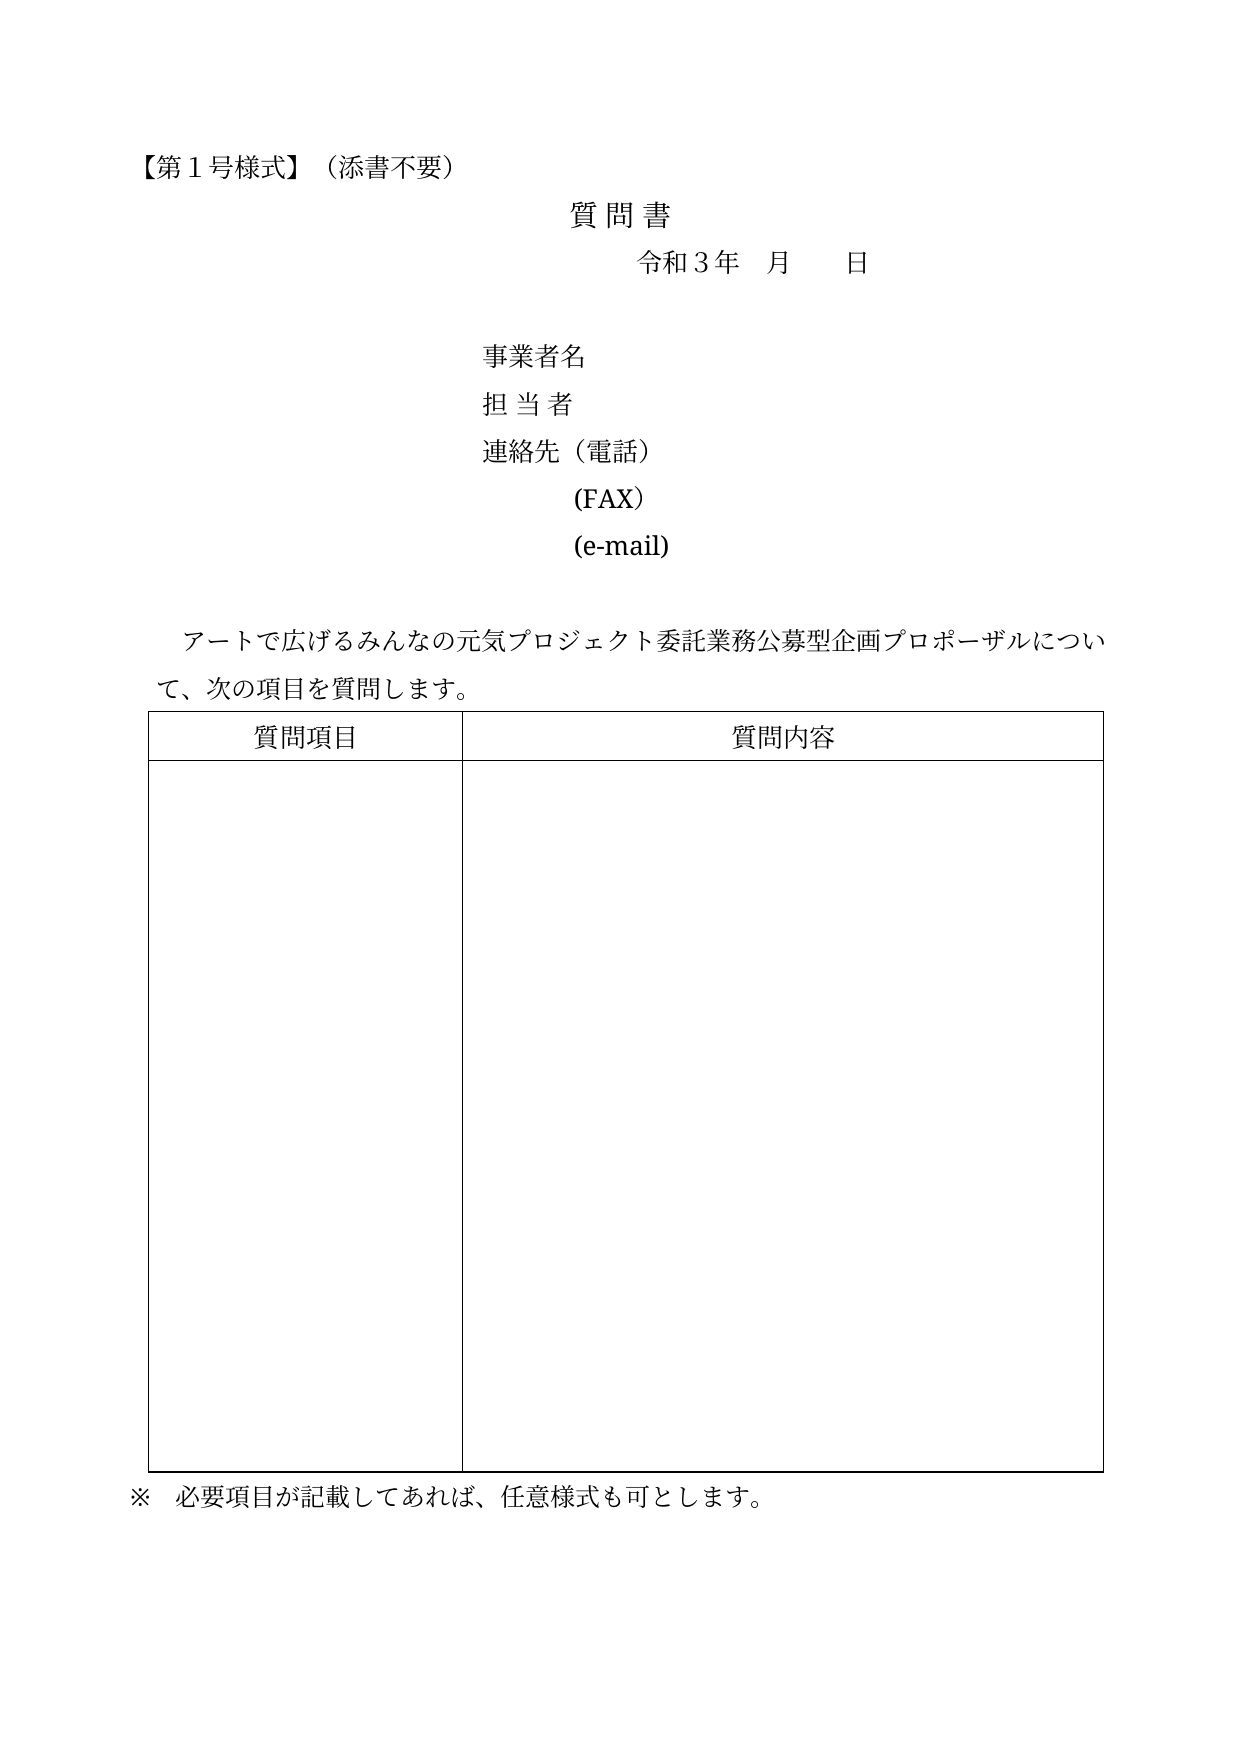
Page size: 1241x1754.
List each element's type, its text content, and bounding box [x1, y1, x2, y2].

table_header 質問項目 [149, 712, 462, 759]
text 担 当 者 [482, 379, 1110, 427]
text アートで広げるみんなの元気プロジェクト委託業務公募型企画プロポーザルについて、次の項目を質問します。 [156, 616, 1110, 711]
table_header 質問内容 [463, 712, 1103, 759]
text 令和３年 月 日 [130, 237, 1058, 284]
table_cell [463, 761, 1103, 1471]
text 事業者名 [482, 332, 1110, 379]
table_cell [149, 761, 462, 1471]
text 質 問 書 [130, 190, 1110, 237]
text ※ 必要項目が記載してあれば、任意様式も可とします。 [130, 1472, 1110, 1520]
text 連絡先（電話） [482, 427, 1110, 474]
text 【第１号様式】（添書不要） [130, 142, 1110, 190]
text (FAX） [482, 474, 1110, 521]
text (e-mail) [482, 521, 1110, 569]
